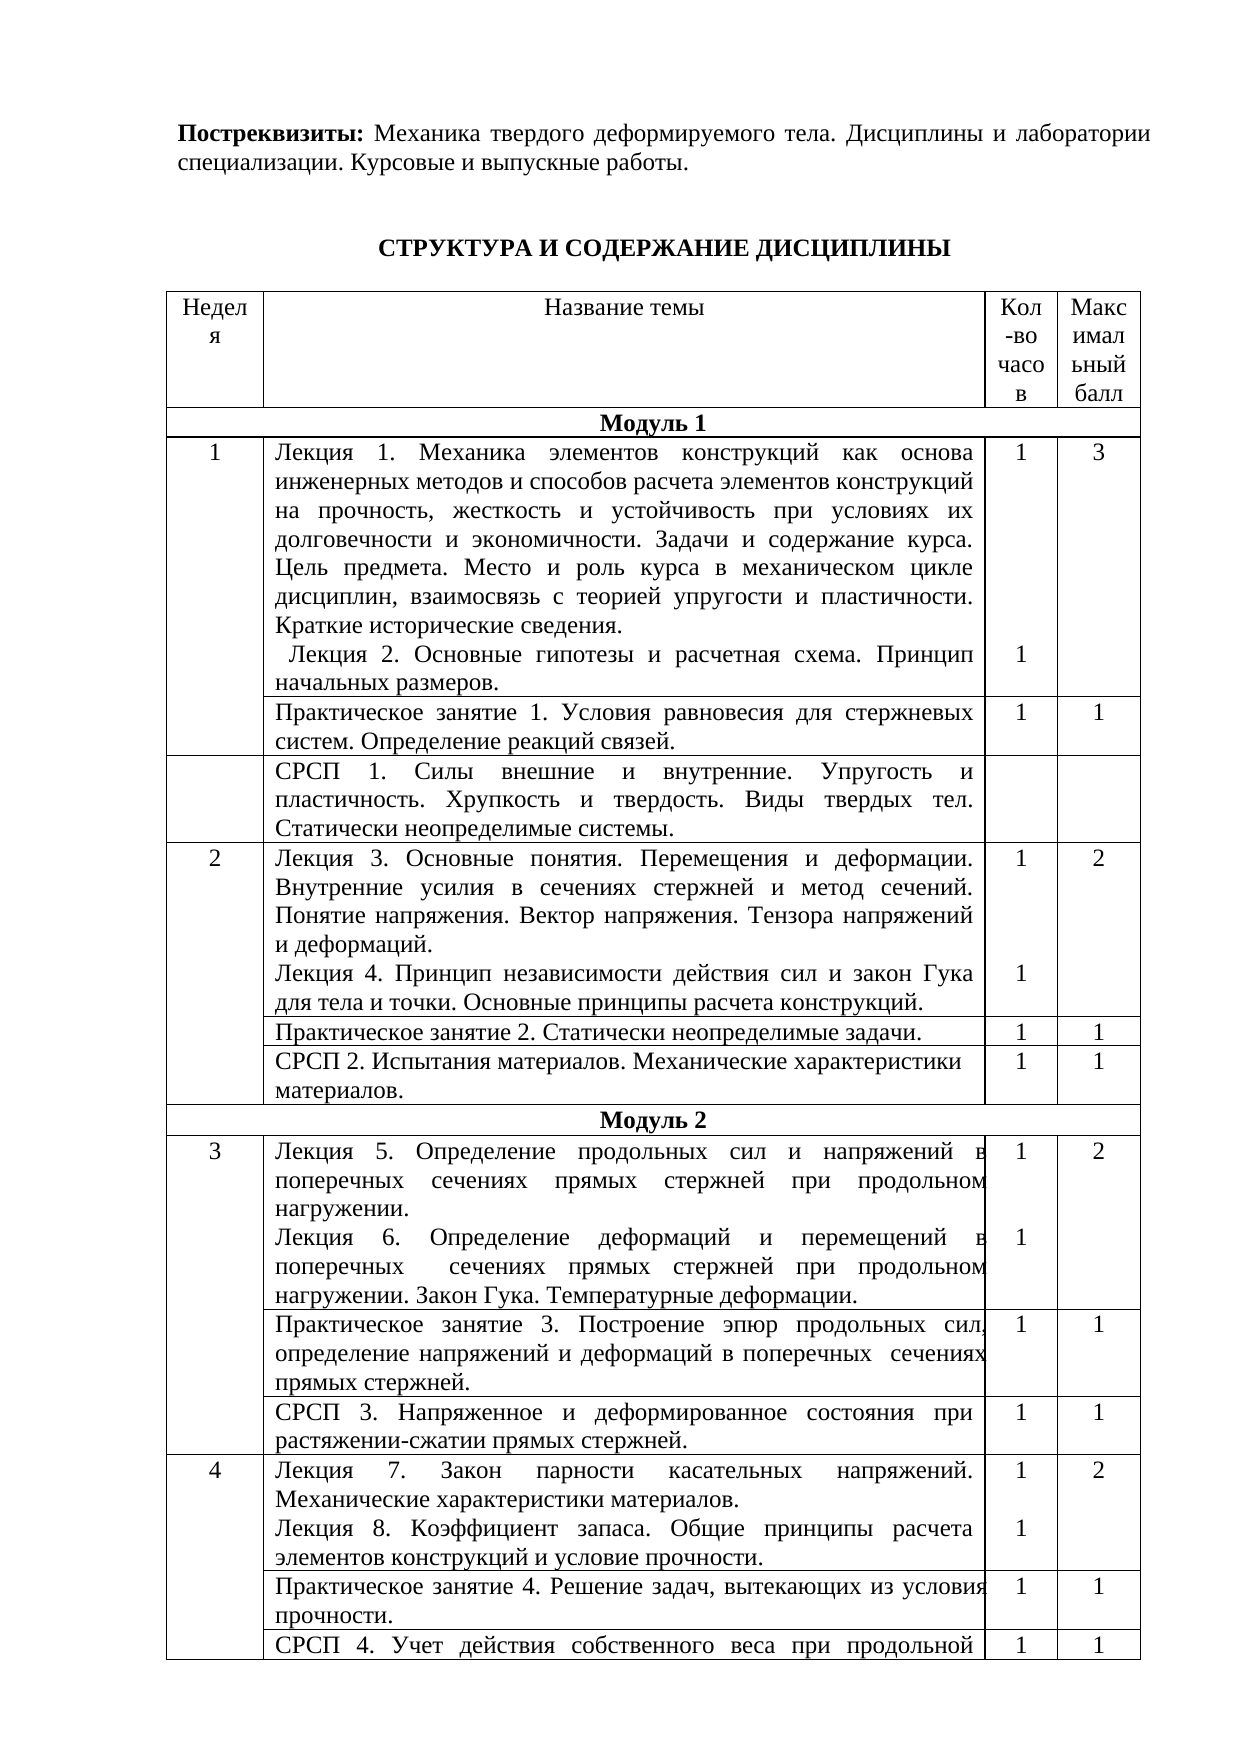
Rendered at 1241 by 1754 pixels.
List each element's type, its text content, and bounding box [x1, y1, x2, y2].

table_cell Лекция 3. Основные понятия. Перемещения и деформации. Внутренние усилия в сечениях стержней и метод сечений. Понятие напряжения. Вектор напряжения. Тензора напряжений и деформаций. Лекция 4. Принцип независимости действия сил и закон Гука для тела и точки. Основные принципы расчета конструкций. [264, 843, 984, 1016]
table_cell 1 [986, 1310, 1057, 1396]
table_cell Лекция 1. Механика элементов конструкций как основа инженерных методов и способов расчета элементов конструкций на прочность, жесткость и устойчивость при условиях их долговечности и экономичности. Задачи и содержание курса. Цель предмета. Место и роль курса в механическом цикле дисциплин, взаимосвязь с теорией упругости и пластичности. Краткие исторические сведения. Лекция 2. Основные гипотезы и расчетная схема. Принцип начальных размеров. [264, 438, 984, 696]
table_cell 1 [986, 1571, 1057, 1629]
table_cell 1 [1058, 697, 1140, 755]
table_cell 1 [986, 1397, 1057, 1454]
table_cell 1 1 [986, 438, 1057, 696]
table_cell 3 [1058, 438, 1140, 696]
table_cell СРСП 1. Силы внешние и внутренние. Упругость и пластичность. Хрупкость и твердость. Виды твердых тел. Статически неопределимые системы. [264, 756, 984, 842]
table_cell 1 [986, 697, 1057, 755]
table_header Кол-во часов [986, 292, 1057, 407]
table_cell 1 [167, 438, 263, 755]
table_cell Практическое занятие 4. Решение задач, вытекающих из условия прочности. [264, 1571, 984, 1629]
table_cell 1 [1058, 1571, 1140, 1629]
table_cell Практическое занятие 3. Построение эпюр продольных сил, определение напряжений и деформаций в поперечных сечениях прямых стержней. [264, 1310, 984, 1396]
table_cell 1 [986, 1046, 1057, 1104]
table_cell 1 [986, 1017, 1057, 1045]
table_header Название темы [264, 292, 984, 407]
table_header Максимальный балл [1058, 292, 1140, 407]
table_cell Модуль 2 [167, 1105, 1140, 1135]
table_cell 1 [1058, 1017, 1140, 1045]
table_cell [167, 756, 263, 842]
table_cell Практическое занятие 1. Условия равновесия для стержневых систем. Определение реакций связей. [264, 697, 984, 755]
table_cell Лекция 5. Определение продольных сил и напряжений в поперечных сечениях прямых стержней при продольном нагружении. Лекция 6. Определение деформаций и перемещений в поперечных сечениях прямых стержней при продольном нагружении. Закон Гука. Температурные деформации. [264, 1136, 984, 1308]
table_cell 1 [1058, 1046, 1140, 1104]
table_cell 1 [1058, 1630, 1140, 1659]
table_cell 1 1 [986, 1455, 1057, 1570]
table_cell СРСП 2. Испытания материалов. Механические характеристики материалов. [264, 1046, 984, 1104]
table_cell 1 [1058, 1397, 1140, 1454]
text СТРУКТУРА И СОДЕРЖАНИЕ ДИСЦИПЛИНЫ [177, 233, 1152, 262]
table_cell 2 [167, 843, 263, 1104]
table_cell 4 [167, 1455, 263, 1659]
table_cell [1058, 756, 1140, 842]
table_header Неделя [167, 292, 263, 407]
table_cell Лекция 7. Закон парности касательных напряжений. Механические характеристики материалов. Лекция 8. Коэффициент запаса. Общие принципы расчета элементов конструкций и условие прочности. [264, 1455, 984, 1570]
table_cell 1 1 [986, 1136, 1057, 1308]
table_cell 1 [1058, 1310, 1140, 1396]
table_cell Практическое занятие 2. Статически неопределимые задачи. [264, 1017, 984, 1045]
table_cell 1 [986, 1630, 1057, 1659]
table_cell 2 [1058, 843, 1140, 1016]
text Постреквизиты: Механика твердого деформируемого тела. Дисциплины и лаборатории специализации. Курсовые и выпускные работы. [177, 118, 1152, 176]
table_cell 2 [1058, 1136, 1140, 1308]
table_cell 2 [1058, 1455, 1140, 1570]
table_cell [986, 756, 1057, 842]
table_cell 1 1 [986, 843, 1057, 1016]
table_cell СРСП 3. Напряженное и деформированное состояния при растяжении-сжатии прямых стержней. [264, 1397, 984, 1454]
table_cell Модуль 1 [167, 408, 1140, 436]
table_cell 3 [167, 1136, 263, 1454]
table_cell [264, 1630, 984, 1659]
